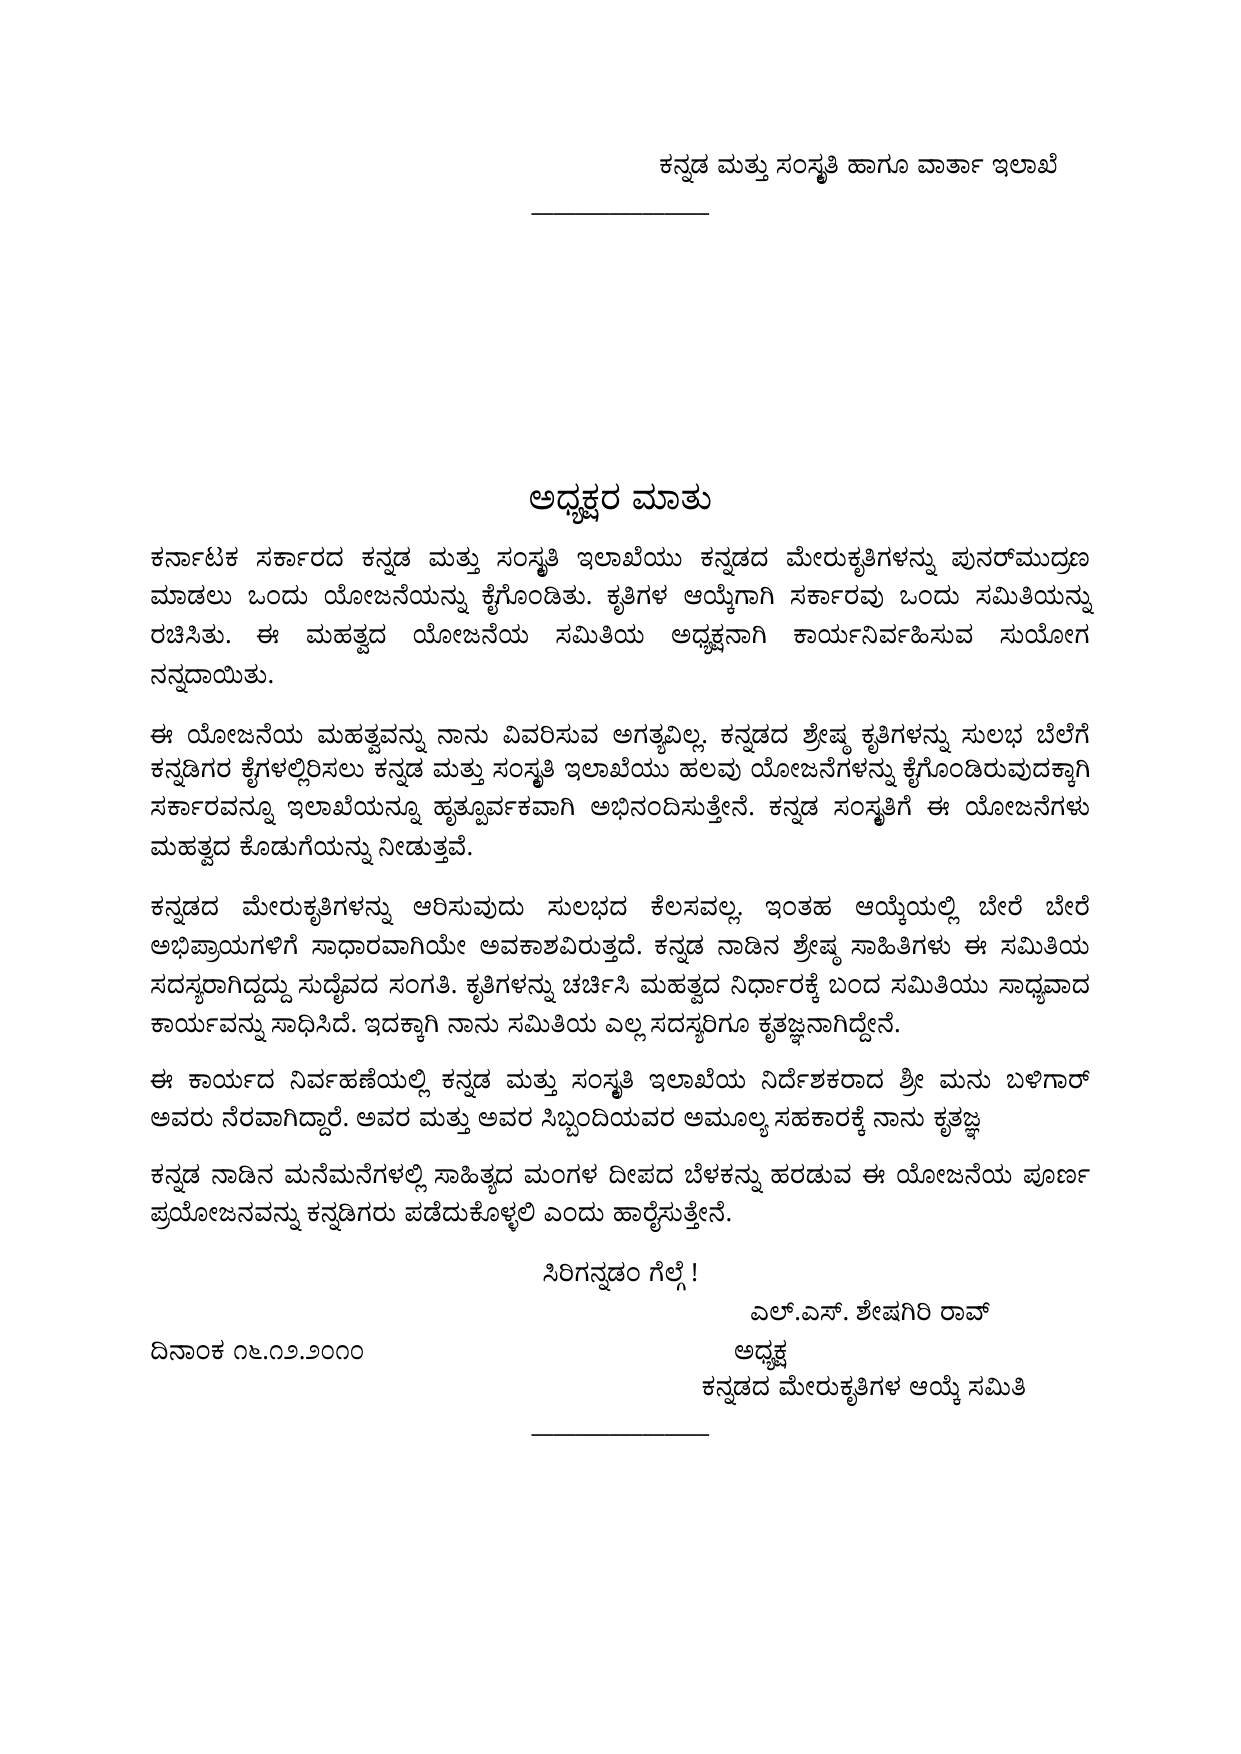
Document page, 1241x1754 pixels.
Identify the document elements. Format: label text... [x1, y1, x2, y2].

text ಕನ್ನಡದ ಮೇರುಕೃತಿಗಳನ್ನು ಆರಿಸುವುದು ಸುಲಭದ ಕೆಲಸವಲ್ಲ. ಇಂತಹ ಆಯ್ಕೆಯಲ್ಲಿ ಬೇರೆ ಬೇರೆ ಅಭಿಪ್ರಾಯಗಳಿಗೆ ಸಾಧಾರವಾಗಿಯೇ ಅವಕಾಶವಿರುತ್ತದೆ. ಕನ್ನಡ ನಾಡಿನ ಶ್ರೇಷ್ಠ ಸಾಹಿತಿಗಳು ಈ ಸಮಿತಿಯ ಸದಸ್ಯರಾಗಿದ್ದದ್ದು ಸುದೈವದ ಸಂಗತಿ. ಕೃತಿಗಳನ್ನು ಚರ್ಚಿಸಿ ಮಹತ್ವದ ನಿರ್ಧಾರಕ್ಕೆ ಬಂದ ಸಮಿತಿಯು ಸಾಧ್ಯವಾದ ಕಾರ್ಯವನ್ನು ಸಾಧಿಸಿದೆ. ಇದಕ್ಕಾಗಿ ನಾನು ಸಮಿತಿಯ ಎಲ್ಲ ಸದಸ್ಯರಿಗೂ ಕೃತಜ್ಞನಾಗಿದ್ದೇನೆ. [150, 888, 1090, 1040]
text ದಿನಾಂಕ ೧೬.೧೨.೨೦೧೦ ಅಧ್ಯಕ್ಷ [150, 1332, 1090, 1367]
text ಕನ್ನಡ ಮತ್ತು ಸಂಸ್ಕೃತಿ ಹಾಗೂ ವಾರ್ತಾ ಇಲಾಖೆ [150, 150, 1090, 179]
text ಈ ಯೋಜನೆಯ ಮಹತ್ವವನ್ನು ನಾನು ವಿವರಿಸುವ ಅಗತ್ಯವಿಲ್ಲ. ಕನ್ನಡದ ಶ್ರೇಷ್ಠ ಕೃತಿಗಳನ್ನು ಸುಲಭ ಬೆಲೆಗೆ ಕನ್ನಡಿಗರ ಕೈಗಳಲ್ಲಿರಿಸಲು ಕನ್ನಡ ಮತ್ತು ಸಂಸ್ಕೃತಿ ಇಲಾಖೆಯು ಹಲವು ಯೋಜನೆಗಳನ್ನು ಕೈಗೊಂಡಿರುವುದಕ್ಕಾಗಿ ಸರ್ಕಾರವನ್ನೂ ಇಲಾಖೆಯನ್ನೂ ಹೃತ್ಪೂರ್ವಕವಾಗಿ ಅಭಿನಂದಿಸುತ್ತೇನೆ. ಕನ್ನಡ ಸಂಸ್ಕೃತಿಗೆ ಈ ಯೋಜನೆಗಳು ಮಹತ್ವದ ಕೊಡುಗೆಯನ್ನು ನೀಡುತ್ತವೆ. [150, 716, 1090, 862]
text ಸಿರಿಗನ್ನಡಂ ಗೆಲ್ಗೆ ! [150, 1254, 1090, 1288]
text ________________ [150, 184, 1090, 218]
text ಎಲ್.ಎಸ್. ಶೇಷಗಿರಿ ರಾವ್ [150, 1293, 1090, 1327]
text ಅಧ್ಯಕ್ಷರ ಮಾತು [150, 478, 1090, 517]
text ಕನ್ನಡ ನಾಡಿನ ಮನೆಮನೆಗಳಲ್ಲಿ ಸಾಹಿತ್ಯದ ಮಂಗಳ ದೀಪದ ಬೆಳಕನ್ನು ಹರಡುವ ಈ ಯೋಜನೆಯ ಪೂರ್ಣ ಪ್ರಯೋಜನವನ್ನು ಕನ್ನಡಿಗರು ಪಡೆದುಕೊಳ್ಳಲಿ ಎಂದು ಹಾರೈಸುತ್ತೇನೆ. [150, 1160, 1090, 1228]
text ________________ [150, 1406, 1090, 1440]
text ಈ ಕಾರ್ಯದ ನಿರ್ವಹಣೆಯಲ್ಲಿ ಕನ್ನಡ ಮತ್ತು ಸಂಸ್ಕೃತಿ ಇಲಾಖೆಯ ನಿರ್ದೆಶಕರಾದ ಶ್ರೀ ಮನು ಬಳಿಗಾರ್ ಅವರು ನೆರವಾಗಿದ್ದಾರೆ. ಅವರ ಮತ್ತು ಅವರ ಸಿಬ್ಬಂದಿಯವರ ಅಮೂಲ್ಯ ಸಹಕಾರಕ್ಕೆ ನಾನು ಕೃತಜ್ಞ [150, 1066, 1090, 1134]
text ಕನ್ನಡದ ಮೇರುಕೃತಿಗಳ ಆಯ್ಕೆ ಸಮಿತಿ [150, 1372, 1090, 1401]
text ಕರ್ನಾಟಕ ಸರ್ಕಾರದ ಕನ್ನಡ ಮತ್ತು ಸಂಸ್ಕೃತಿ ಇಲಾಖೆಯು ಕನ್ನಡದ ಮೇರುಕೃತಿಗಳನ್ನು ಪುನರ್‌ಮುದ್ರಣ ಮಾಡಲು ಒಂದು ಯೋಜನೆಯನ್ನು ಕೈಗೊಂಡಿತು. ಕೃತಿಗಳ ಆಯ್ಕೆಗಾಗಿ ಸರ್ಕಾರವು ಒಂದು ಸಮಿತಿಯನ್ನು ರಚಿಸಿತು. ಈ ಮಹತ್ವದ ಯೋಜನೆಯ ಸಮಿತಿಯ ಅಧ್ಯಕ್ಷನಾಗಿ ಕಾರ್ಯನಿರ್ವಹಿಸುವ ಸುಯೋಗ ನನ್ನದಾಯಿತು. [150, 544, 1090, 690]
